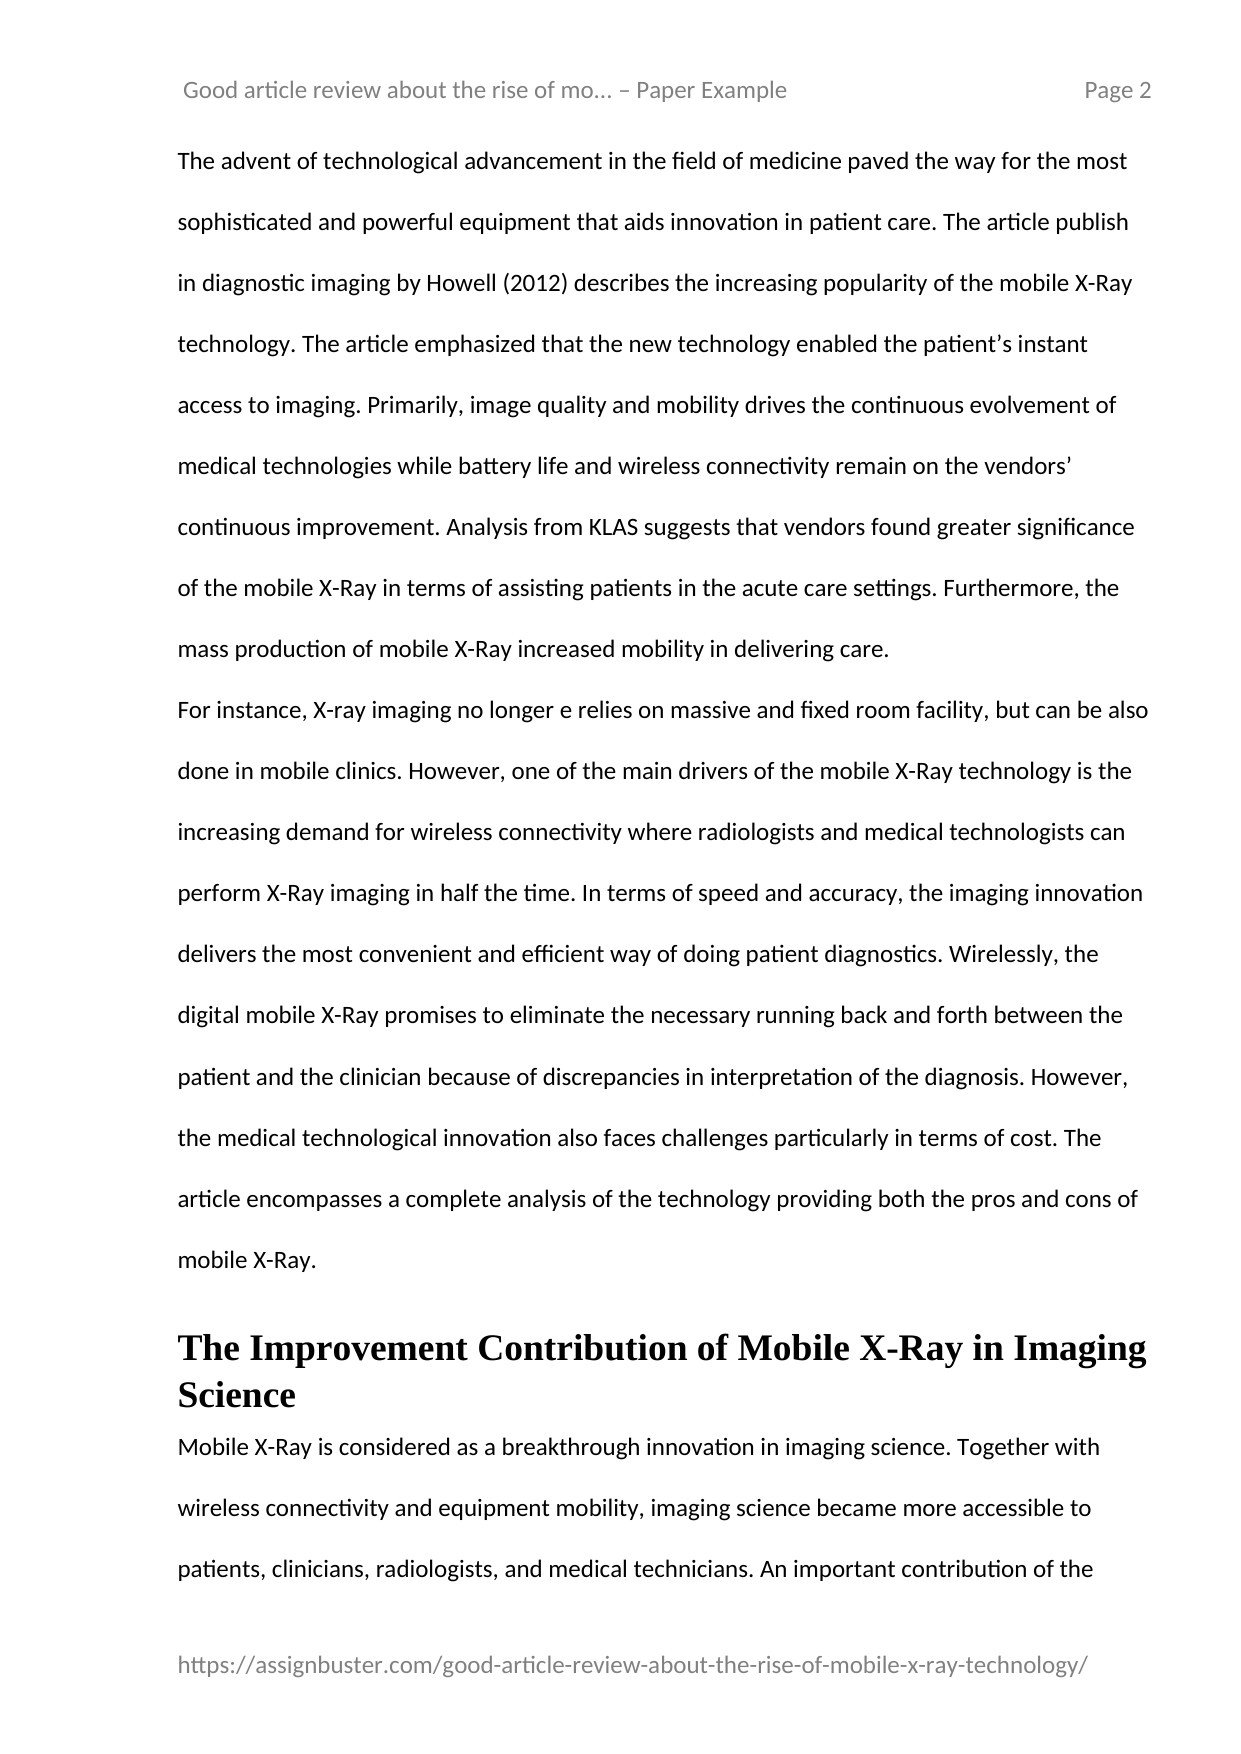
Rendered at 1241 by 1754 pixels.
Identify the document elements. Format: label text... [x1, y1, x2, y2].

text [177, 1431, 1152, 1584]
text The advent of technological advancement in the field of medicine paved the way for the most sophisticated and powerful equipment that aids innovation in patient care. The article publish in diagnostic imaging by Howell (2012) describes the increasing popularity of the mobile X-Ray technology. The article emphasized that the new technology enabled the patient’s instant access to imaging. Primarily, image quality and mobility drives the continuous evolvement of medical technologies while battery life and wireless connectivity remain on the vendors’ continuous improvement. Analysis from KLAS suggests that vendors found greater significance of the mobile X-Ray in terms of assisting patients in the acute care settings. Furthermore, the mass production of mobile X-Ray increased mobility in delivering care. For instance, X-ray imaging no longer e relies on massive and fixed room facility, but can be also done in mobile clinics. However, one of the main drivers of the mobile X-Ray technology is the increasing demand for wireless connectivity where radiologists and medical technologists can perform X-Ray imaging in half the time. In terms of speed and accuracy, the imaging innovation delivers the most convenient and efficient way of doing patient diagnostics. Wirelessly, the digital mobile X-Ray promises to eliminate the necessary running back and forth between the patient and the clinician because of discrepancies in interpretation of the diagnosis. However, the medical technological innovation also faces challenges particularly in terms of cost. The article encompasses a complete analysis of the technology providing both the pros and cons of mobile X-Ray. [177, 145, 1152, 1274]
subtitle The Improvement Contribution of Mobile X-Ray in Imaging Science [177, 1326, 1152, 1415]
